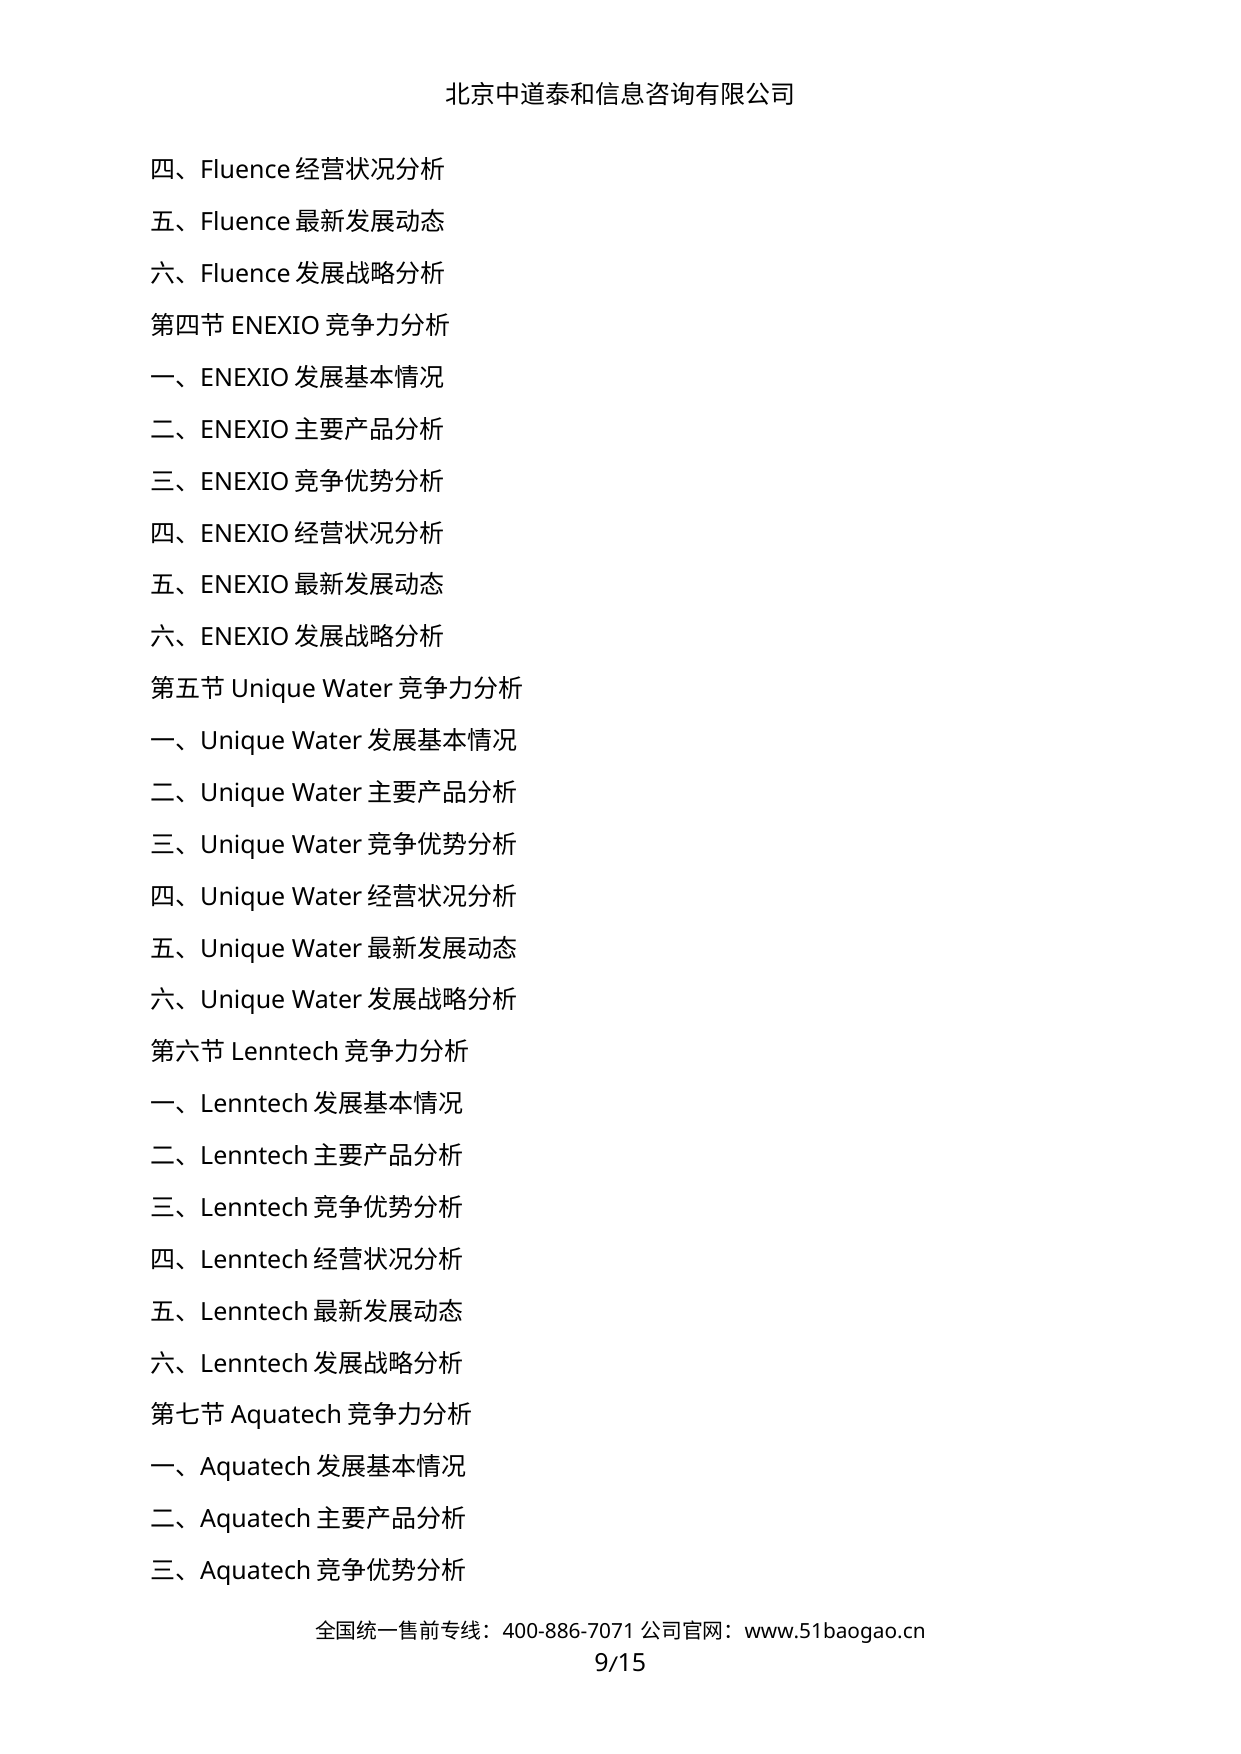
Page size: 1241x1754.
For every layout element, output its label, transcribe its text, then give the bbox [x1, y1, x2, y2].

text 三、ENEXIO竞争优势分析 [150, 461, 1090, 497]
text 五、Lenntech最新发展动态 [150, 1291, 1090, 1327]
text 五、Unique Water最新发展动态 [150, 928, 1090, 964]
text 六、Lenntech发展战略分析 [150, 1343, 1090, 1379]
text 五、Fluence最新发展动态 [150, 202, 1090, 238]
text 二、Unique Water主要产品分析 [150, 772, 1090, 809]
text 二、Aquatech主要产品分析 [150, 1499, 1090, 1535]
text 一、Aquatech发展基本情况 [150, 1447, 1090, 1483]
text 二、Lenntech主要产品分析 [150, 1136, 1090, 1172]
text 三、Aquatech竞争优势分析 [150, 1551, 1090, 1587]
text 三、Lenntech竞争优势分析 [150, 1187, 1090, 1224]
text 第七节 Aquatech竞争力分析 [150, 1395, 1090, 1431]
text 二、ENEXIO主要产品分析 [150, 409, 1090, 446]
text 第六节 Lenntech竞争力分析 [150, 1032, 1090, 1068]
text 五、ENEXIO最新发展动态 [150, 565, 1090, 601]
text 第四节 ENEXIO竞争力分析 [150, 306, 1090, 342]
text 四、Unique Water经营状况分析 [150, 876, 1090, 912]
text 一、Lenntech发展基本情况 [150, 1084, 1090, 1120]
text 第五节 Unique Water竞争力分析 [150, 669, 1090, 705]
text 四、Fluence经营状况分析 [150, 150, 1090, 186]
text 一、Unique Water发展基本情况 [150, 721, 1090, 757]
text 三、Unique Water竞争优势分析 [150, 824, 1090, 861]
text 四、Lenntech经营状况分析 [150, 1239, 1090, 1276]
text 六、ENEXIO发展战略分析 [150, 617, 1090, 653]
text 四、ENEXIO经营状况分析 [150, 513, 1090, 549]
text 一、ENEXIO发展基本情况 [150, 357, 1090, 394]
text 六、Fluence发展战略分析 [150, 254, 1090, 290]
text 六、Unique Water发展战略分析 [150, 980, 1090, 1016]
